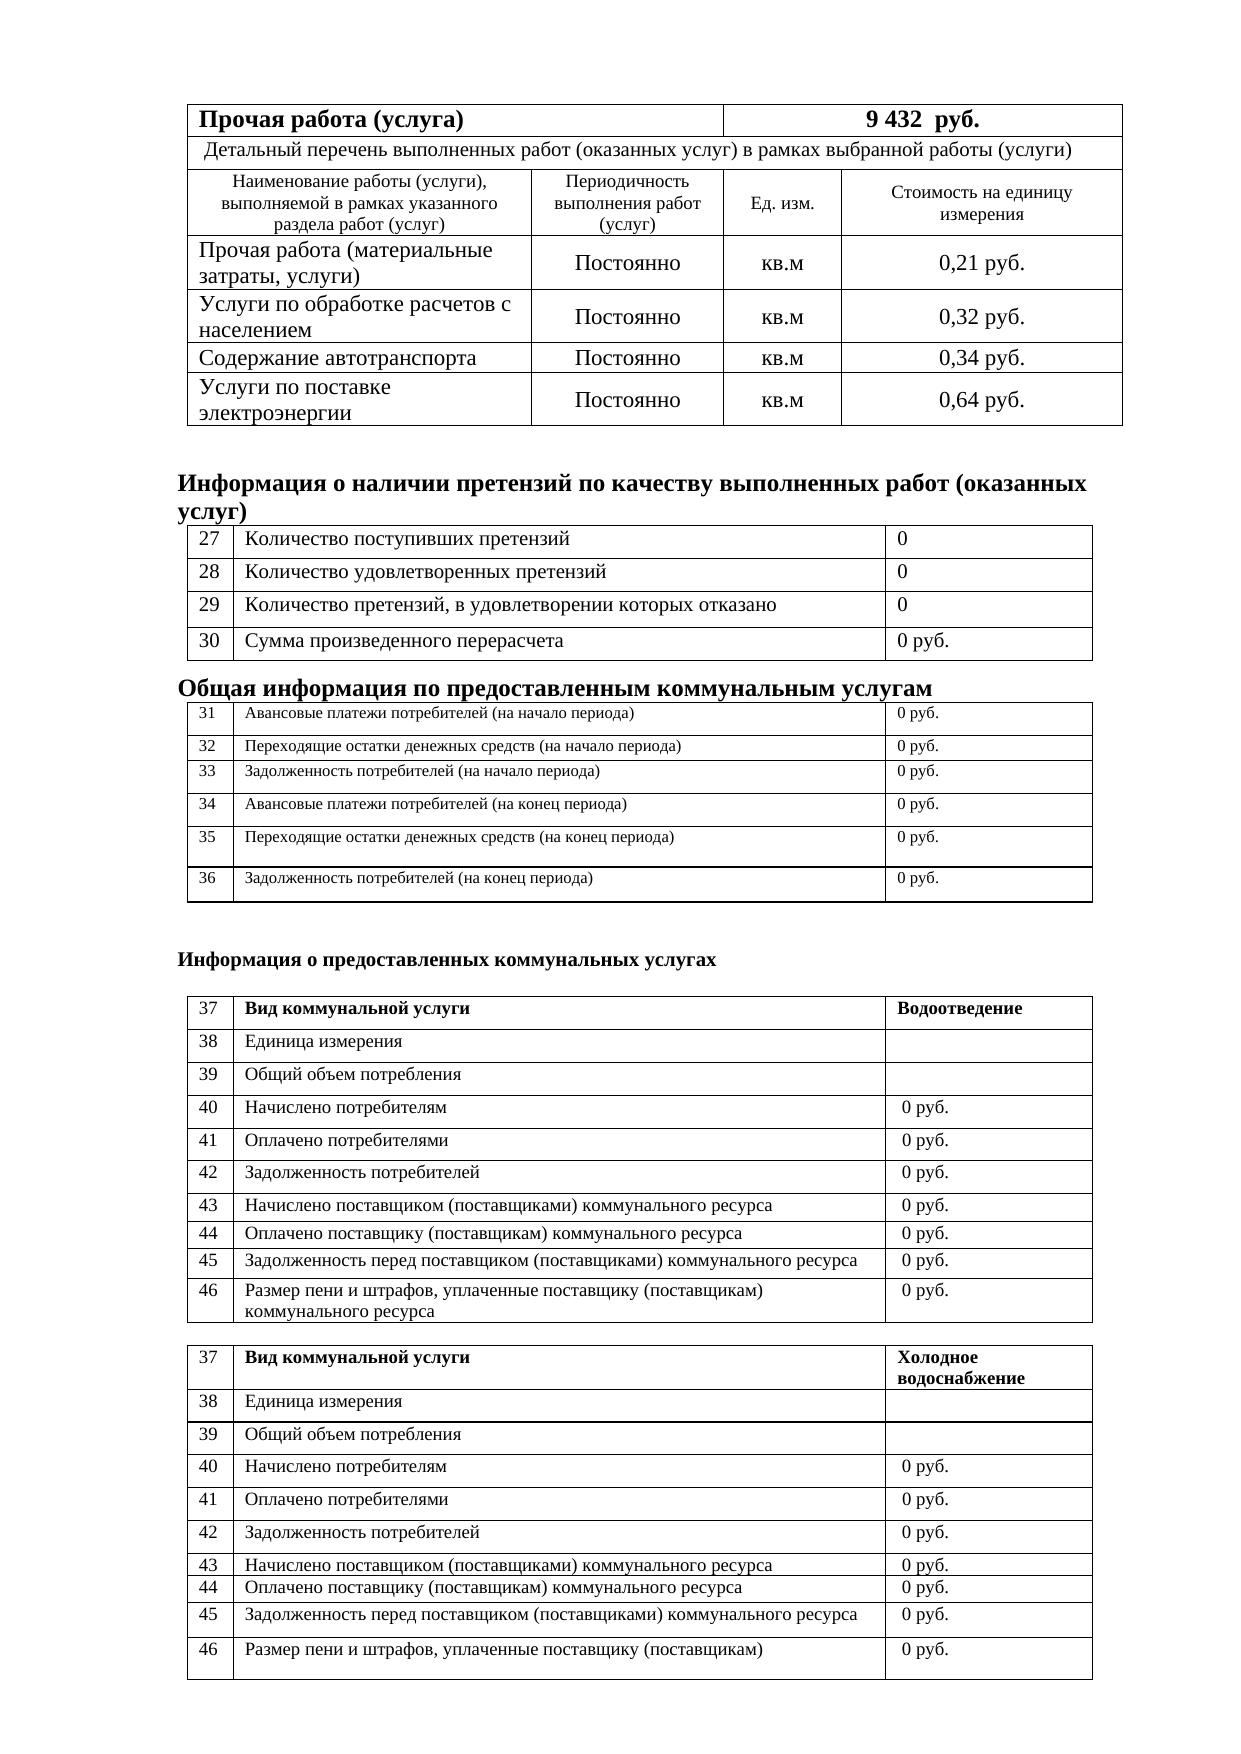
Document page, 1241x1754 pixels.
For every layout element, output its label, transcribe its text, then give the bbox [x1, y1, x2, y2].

table_cell [886, 1063, 1092, 1094]
table_cell 0 руб. [886, 1638, 1092, 1679]
table_cell 46 [188, 1638, 233, 1679]
table_cell Начислено потребителям [234, 1455, 885, 1487]
table_cell [886, 1390, 1092, 1421]
table_header 31 [188, 703, 233, 735]
table_cell Начислено поставщиком (поставщиками) коммунального ресурса [234, 1194, 885, 1221]
table_cell 0 руб. [886, 1576, 1092, 1602]
table_cell Содержание автотранспорта [188, 343, 531, 372]
table_cell 44 [188, 1576, 233, 1602]
table_cell [886, 1423, 1092, 1454]
table_cell Задолженность потребителей [234, 1521, 885, 1553]
table_cell Задолженность потребителей (на конец периода) [234, 868, 885, 901]
table_cell 0 руб. [886, 1603, 1092, 1637]
table_cell 0 руб. [886, 1222, 1092, 1248]
table_cell 38 [188, 1030, 233, 1062]
table_cell Оплачено потребителями [234, 1488, 885, 1520]
table_cell 38 [188, 1390, 233, 1421]
table_cell 42 [188, 1161, 233, 1193]
table_cell [886, 1030, 1092, 1062]
table_cell Периодичность выполнения работ (услуг) [532, 170, 723, 235]
table_cell 0 руб. [886, 628, 1092, 660]
table_cell Переходящие остатки денежных средств (на начало периода) [234, 736, 885, 760]
table_header Прочая работа (услуга) [188, 105, 723, 136]
table_cell 36 [188, 868, 233, 901]
table_cell 33 [188, 761, 233, 793]
table_cell 0 руб. [886, 1279, 1092, 1322]
table_cell 44 [188, 1222, 233, 1248]
table_header Вид коммунальной услуги [234, 1346, 885, 1389]
text Информация о предоставленных коммунальных услугах [177, 947, 1152, 971]
table_cell Авансовые платежи потребителей (на конец периода) [234, 794, 885, 826]
table_cell 29 [188, 592, 233, 627]
table_cell 0 руб. [886, 1161, 1092, 1193]
table_cell 0 руб. [886, 1096, 1092, 1127]
table_cell Размер пени и штрафов, уплаченные поставщику (поставщикам) коммунального ресурса [234, 1279, 885, 1322]
table_cell 41 [188, 1488, 233, 1520]
table_cell Единица измерения [234, 1390, 885, 1421]
table_cell 0,64 руб. [842, 373, 1122, 425]
table_cell Задолженность перед поставщиком (поставщиками) коммунального ресурса [234, 1249, 885, 1278]
table_cell кв.м [724, 373, 841, 425]
table_cell 0 руб. [886, 1521, 1092, 1553]
table_cell 0 руб. [886, 1129, 1092, 1160]
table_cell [234, 1638, 885, 1679]
table_cell 40 [188, 1455, 233, 1487]
table_cell 0 руб. [886, 827, 1092, 866]
table_cell Детальный перечень выполненных работ (оказанных услуг) в рамках выбранной работы (услуги) [188, 137, 1122, 169]
table_cell 28 [188, 559, 233, 591]
table_cell 30 [188, 628, 233, 660]
table_cell 40 [188, 1096, 233, 1127]
table_cell 0,32 руб. [842, 290, 1122, 342]
table_cell 46 [188, 1279, 233, 1322]
table_cell кв.м [724, 290, 841, 342]
table_header 0 [886, 526, 1092, 558]
table_cell Задолженность потребителей (на начало периода) [234, 761, 885, 793]
table_cell Задолженность перед поставщиком (поставщиками) коммунального ресурса [234, 1603, 885, 1637]
table_header 37 [188, 997, 233, 1029]
table_cell 32 [188, 736, 233, 760]
table_cell 0 руб. [886, 1249, 1092, 1278]
table_cell кв.м [724, 343, 841, 372]
table_cell Ед. изм. [724, 170, 841, 235]
table_cell 0 руб. [886, 1554, 1092, 1575]
table_cell Начислено поставщиком (поставщиками) коммунального ресурса [234, 1554, 885, 1575]
table_cell 41 [188, 1129, 233, 1160]
table_cell Количество удовлетворенных претензий [234, 559, 885, 591]
table_header Вид коммунальной услуги [234, 997, 885, 1029]
table_cell Оплачено поставщику (поставщикам) коммунального ресурса [234, 1576, 885, 1602]
table_cell 0 руб. [886, 736, 1092, 760]
table_cell Стоимость на единицу измерения [842, 170, 1122, 235]
table_cell Постоянно [532, 290, 723, 342]
table_cell Переходящие остатки денежных средств (на конец периода) [234, 827, 885, 866]
table_cell Постоянно [532, 343, 723, 372]
table_cell 39 [188, 1063, 233, 1094]
table_cell кв.м [724, 236, 841, 288]
table_cell Сумма произведенного перерасчета [234, 628, 885, 660]
table_cell 0 руб. [886, 761, 1092, 793]
table_cell 0,21 руб. [842, 236, 1122, 288]
table_header 9 432 руб. [724, 105, 1122, 136]
table_cell 0 руб. [886, 794, 1092, 826]
table_header 37 [188, 1346, 233, 1389]
table_cell 0 [886, 559, 1092, 591]
table_cell 0 руб. [886, 1455, 1092, 1487]
table_cell 0 руб. [886, 1194, 1092, 1221]
table_cell 43 [188, 1554, 233, 1575]
table_cell Услуги по обработке расчетов с населением [188, 290, 531, 342]
table_header 0 руб. [886, 703, 1092, 735]
table_cell 0 руб. [886, 868, 1092, 901]
table_cell Оплачено потребителями [234, 1129, 885, 1160]
table_cell 43 [188, 1194, 233, 1221]
table_cell 34 [188, 794, 233, 826]
table_cell Прочая работа (материальные затраты, услуги) [188, 236, 531, 288]
table_header Водоотведение [886, 997, 1092, 1029]
table_cell 42 [188, 1521, 233, 1553]
text Общая информация по предоставленным коммунальным услугам [177, 673, 1152, 702]
table_cell Услуги по поставке электроэнергии [188, 373, 531, 425]
table_cell 0,34 руб. [842, 343, 1122, 372]
table_cell 39 [188, 1423, 233, 1454]
table_header Авансовые платежи потребителей (на начало периода) [234, 703, 885, 735]
table_cell 0 руб. [886, 1488, 1092, 1520]
table_header Холодное водоснабжение [886, 1346, 1092, 1389]
table_cell Количество претензий, в удовлетворении которых отказано [234, 592, 885, 627]
text Информация о наличии претензий по качеству выполненных работ (оказанных услуг) [177, 468, 1152, 525]
table_cell Единица измерения [234, 1030, 885, 1062]
table_cell Постоянно [532, 373, 723, 425]
table_cell 35 [188, 827, 233, 866]
table_cell 45 [188, 1603, 233, 1637]
table_cell 45 [188, 1249, 233, 1278]
table_cell Начислено потребителям [234, 1096, 885, 1127]
table_cell Общий объем потребления [234, 1423, 885, 1454]
table_header Количество поступивших претензий [234, 526, 885, 558]
table_cell Постоянно [532, 236, 723, 288]
table_cell Общий объем потребления [234, 1063, 885, 1094]
table_cell Оплачено поставщику (поставщикам) коммунального ресурса [234, 1222, 885, 1248]
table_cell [188, 170, 531, 235]
table_cell Задолженность потребителей [234, 1161, 885, 1193]
table_header 27 [188, 526, 233, 558]
table_cell 0 [886, 592, 1092, 627]
